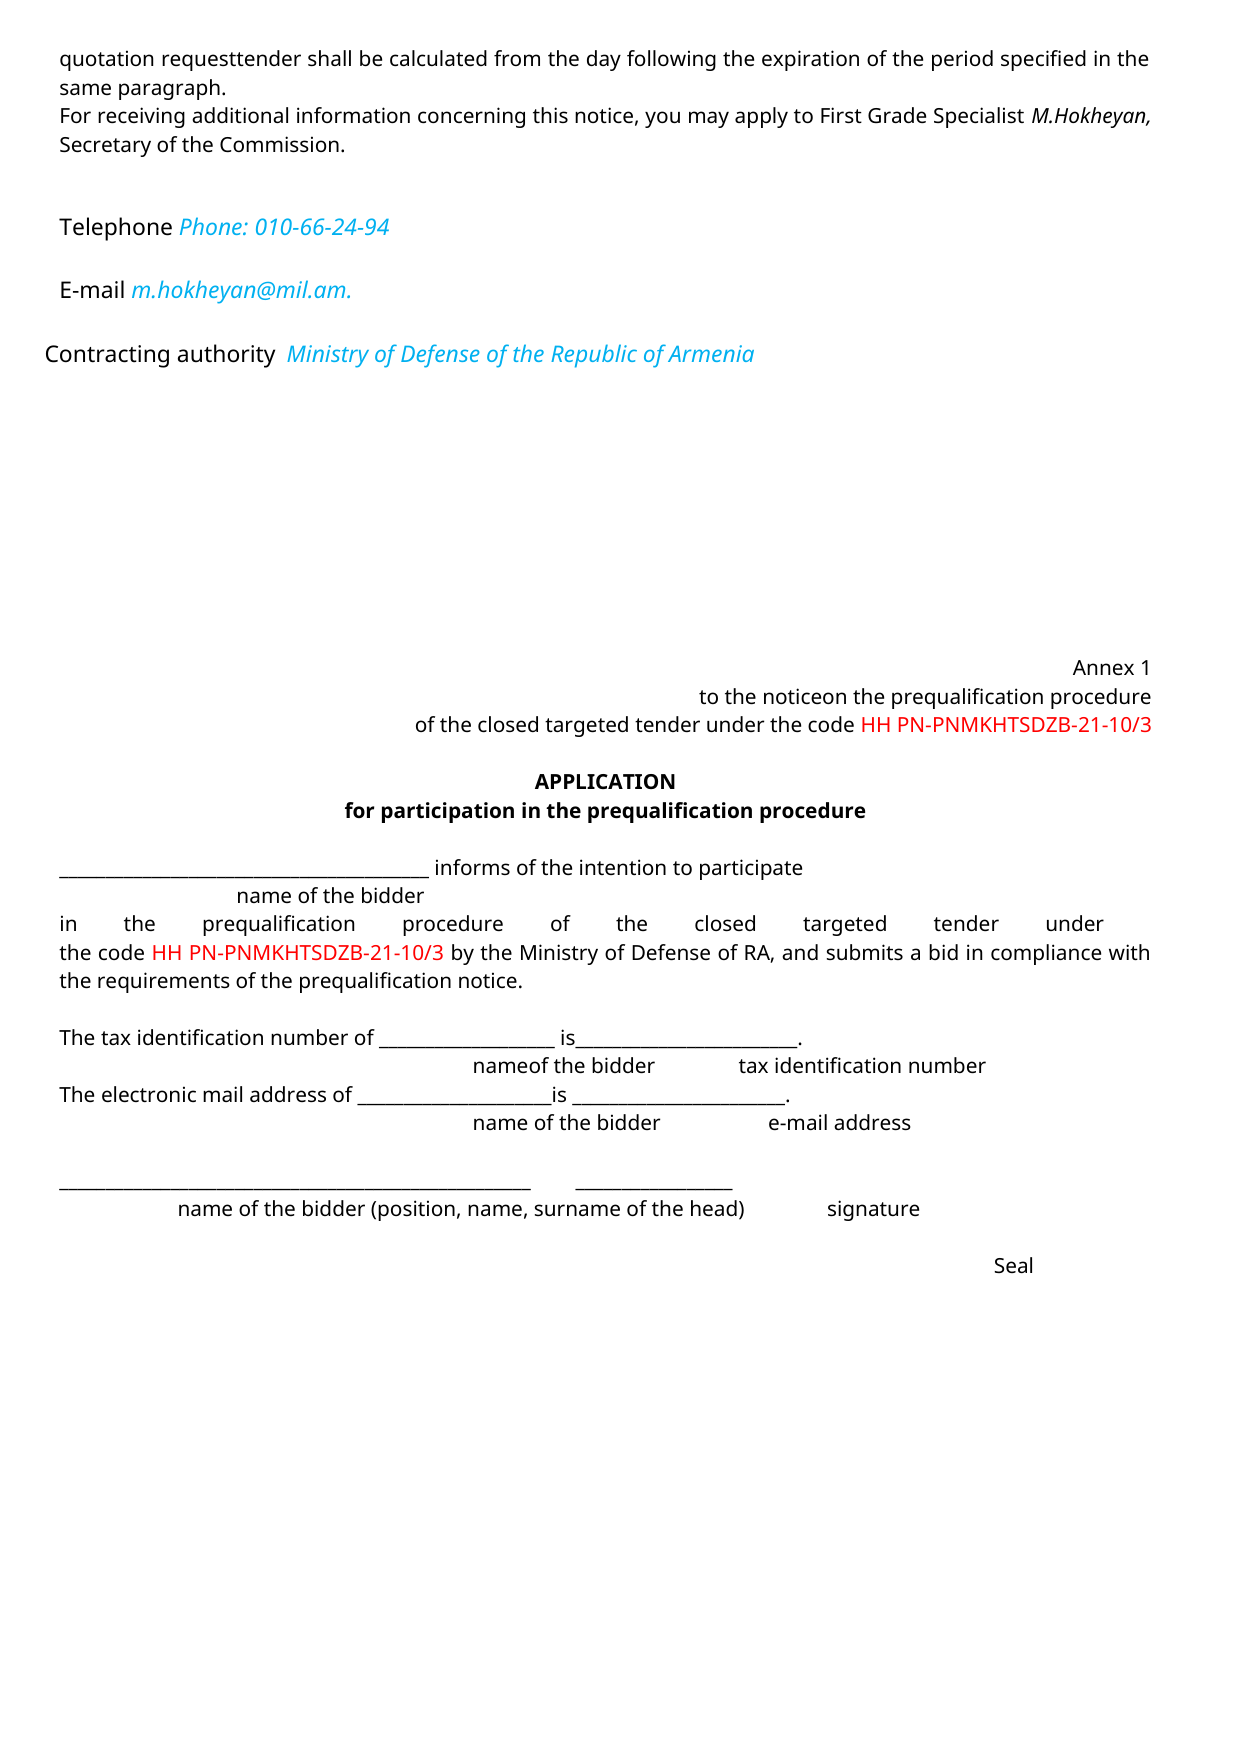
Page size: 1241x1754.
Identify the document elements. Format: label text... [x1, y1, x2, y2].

text of the closed targeted tender under the code HH PN-PNMKHTSDZB-21-10/3 [59, 710, 1152, 739]
text to the noticeon the prequalification procedure [59, 682, 1152, 710]
text ___________________________________________________ _________________ [59, 1165, 1152, 1194]
text APPLICATION [59, 767, 1152, 796]
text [59, 44, 1152, 101]
text The tax identification number of ___________________ is________________________. [59, 1023, 1152, 1052]
text Contracting authority Ministry of Defense of the Republic of Armenia [0, 338, 1152, 369]
subtitle for participation in the prequalification procedure [59, 796, 1152, 824]
text name of the bidder e-mail address [472, 1108, 1152, 1137]
text nameof the bidder tax identification number [472, 1052, 1152, 1080]
text name of the bidder (position, name, surname of the head) signature [177, 1194, 1152, 1222]
text name of the bidder [59, 881, 1152, 909]
text in the prequalification procedure of the closed targeted tender under the code HH PN-PNMKHTSDZB-21-10/3 by the Ministry of Defense of RA, and submits a bid in compliance with the requirements of the prequalification notice. [59, 909, 1152, 995]
text E-mail m.hokheyan@mil.am. [59, 274, 1152, 306]
text The electronic mail address of _____________________is _______________________. [59, 1080, 1152, 1108]
text Telephone Phone: 010-66-24-94 [59, 211, 1152, 242]
text Annex 1 [59, 653, 1152, 682]
text ________________________________________ informs of the intention to participate [59, 853, 1152, 881]
text Seal [59, 1251, 1034, 1279]
text For receiving additional information concerning this notice, you may apply to First Grade Specialist M.Hokheyan, Secretary of the Commission. [59, 101, 1152, 158]
